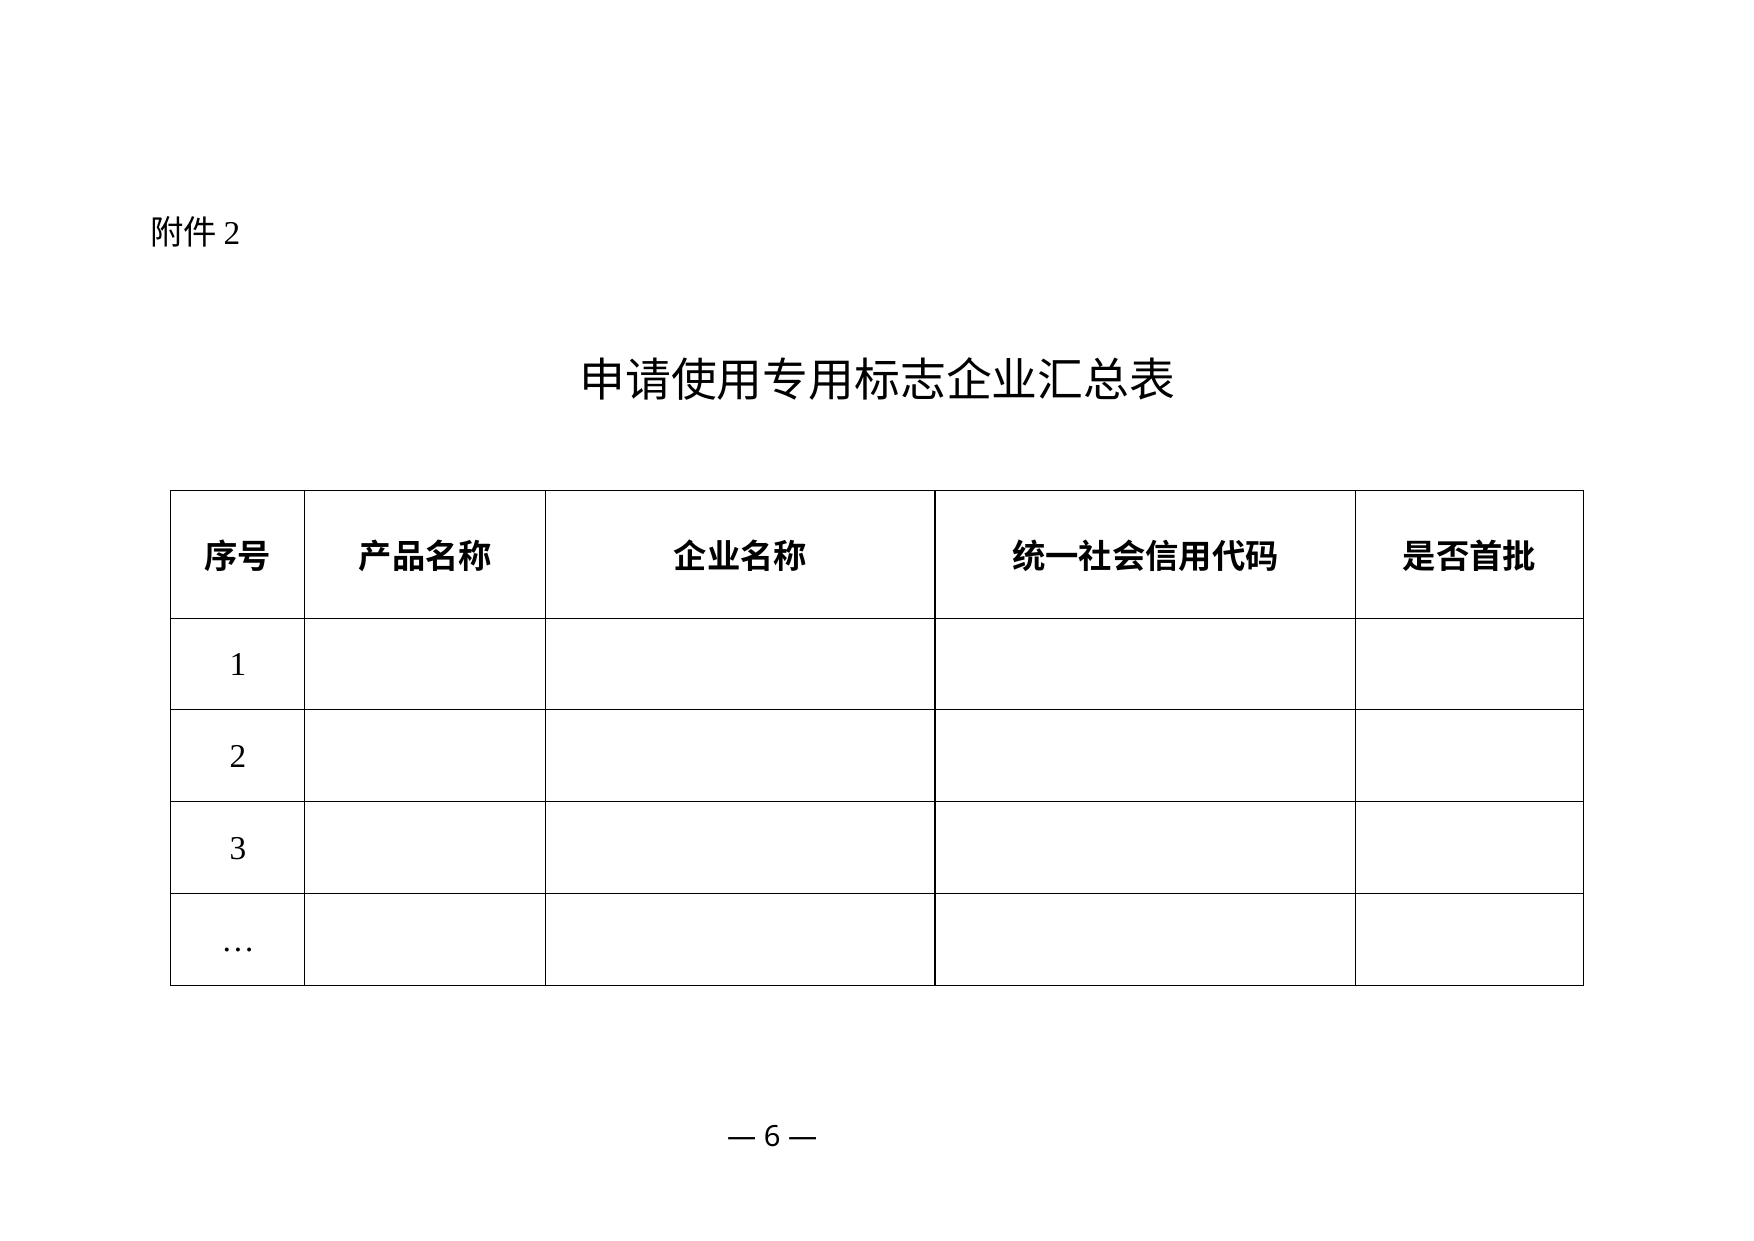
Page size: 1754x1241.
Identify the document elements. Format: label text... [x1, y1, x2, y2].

table_cell [305, 802, 545, 893]
table_cell [546, 894, 934, 984]
table_header 是否首批 [1356, 491, 1583, 617]
table_cell [936, 894, 1355, 984]
table_cell [305, 710, 545, 801]
text 申请使用专用标志企业汇总表 [150, 328, 1604, 425]
table_cell 3 [171, 802, 304, 893]
table_cell [1356, 802, 1583, 893]
table_cell [936, 619, 1355, 709]
table_header 企业名称 [546, 491, 934, 617]
text 附件2 [150, 198, 1604, 263]
table_cell [936, 802, 1355, 893]
table_header 序号 [171, 491, 304, 617]
table_cell [1356, 894, 1583, 984]
table_cell [1356, 710, 1583, 801]
table_cell [546, 619, 934, 709]
table_cell [305, 894, 545, 984]
table_cell 2 [171, 710, 304, 801]
table_cell [936, 710, 1355, 801]
table_cell [305, 619, 545, 709]
table_cell … [171, 894, 304, 984]
table_cell [1356, 619, 1583, 709]
table_cell [546, 802, 934, 893]
table_header 统一社会信用代码 [936, 491, 1355, 617]
table_header 产品名称 [305, 491, 545, 617]
table_cell 1 [171, 619, 304, 709]
table_cell [546, 710, 934, 801]
